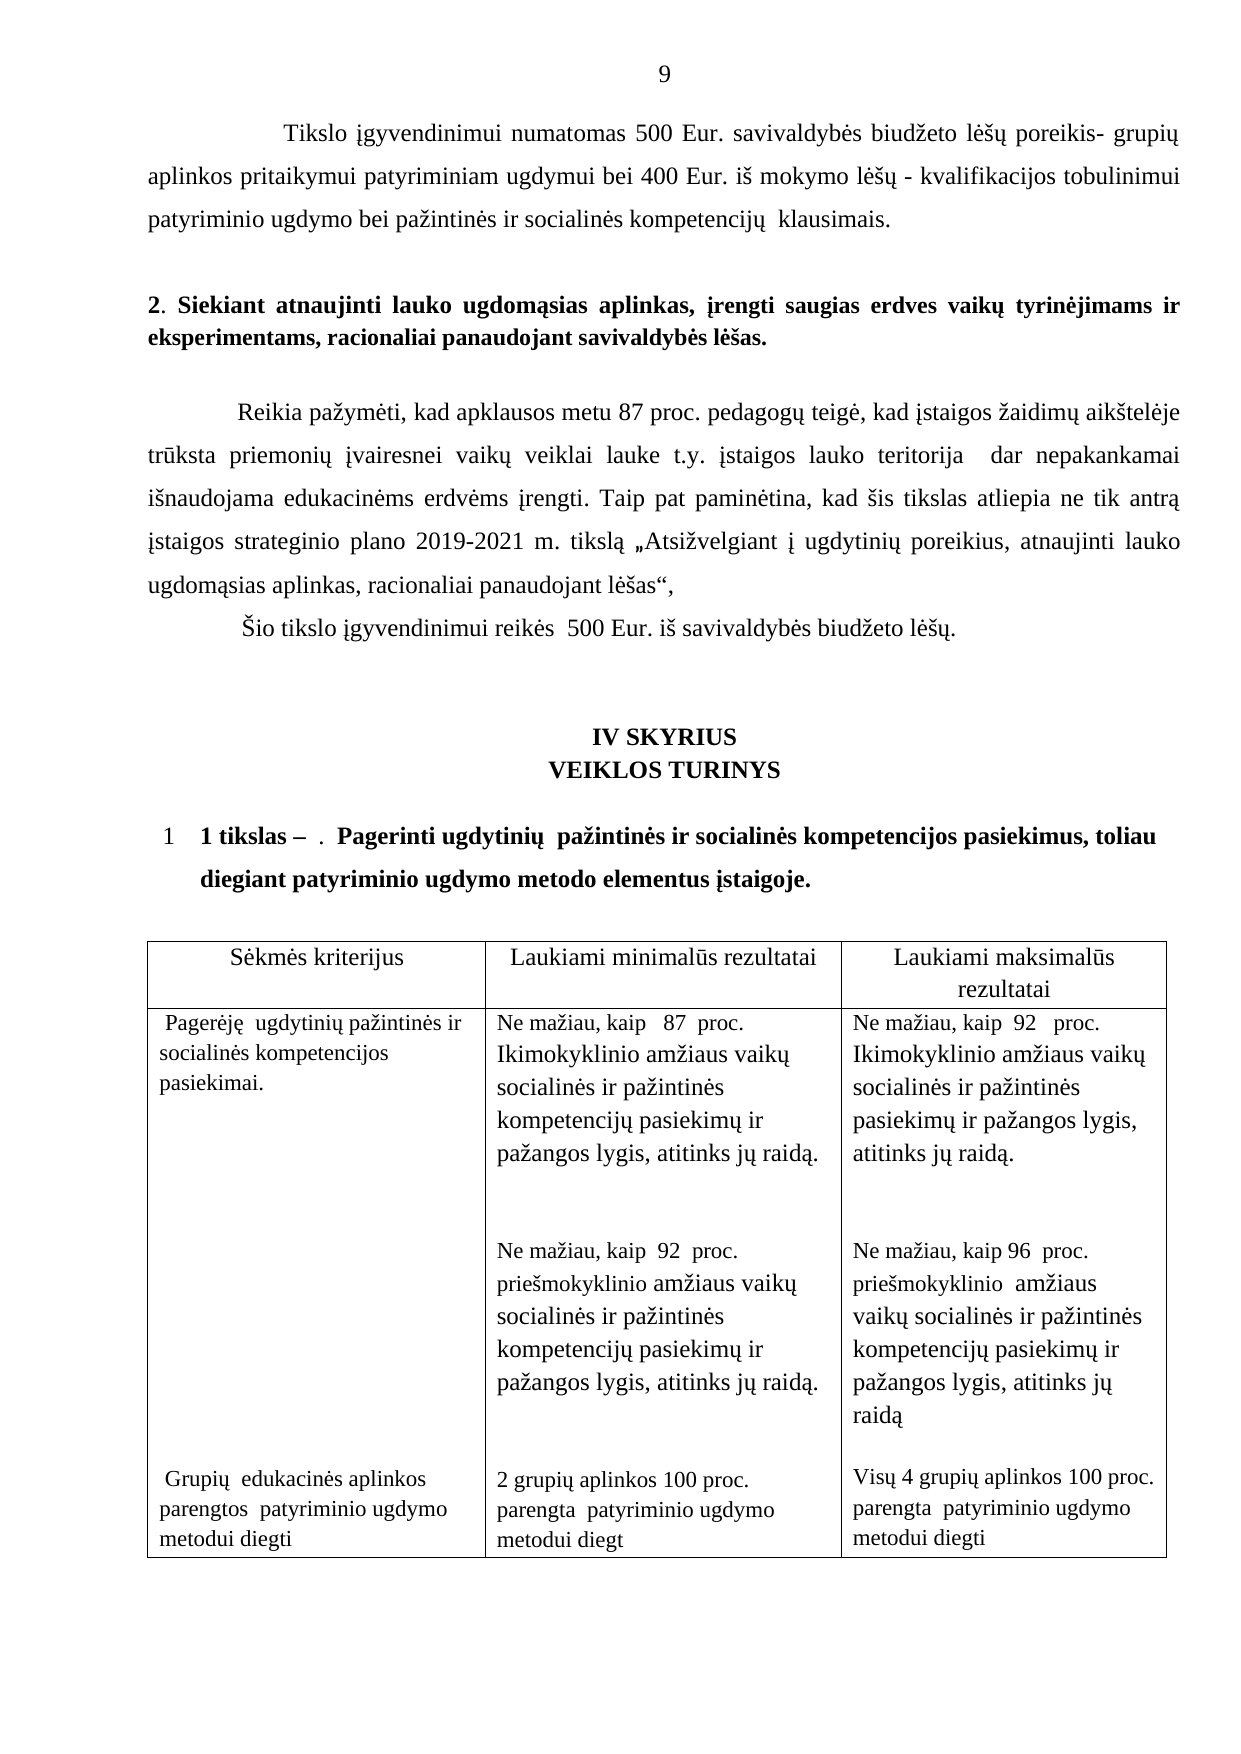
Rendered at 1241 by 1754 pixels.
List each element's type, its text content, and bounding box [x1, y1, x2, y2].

table_cell Ne mažiau, kaip 92 proc. Ikimokyklinio amžiaus vaikų socialinės ir pažintinės pasiekimų ir pažangos lygis, atitinks jų raidą. Ne mažiau, kaip 96 proc. priešmokyklinio amžiaus vaikų socialinės ir pažintinės kompetencijų pasiekimų ir pažangos lygis, atitinks jų raidą Visų 4 grupių aplinkos 100 proc. parengta patyriminio ugdymo metodui diegti [842, 1009, 1166, 1557]
text VEIKLOS TURINYS [148, 755, 1181, 784]
text Šio tikslo įgyvendinimui reikės 500 Eur. iš savivaldybės biudžeto lėšų. [148, 613, 1181, 642]
table_cell Pagerėję ugdytinių pažintinės ir socialinės kompetencijos pasiekimai. Grupių edukacinės aplinkos parengtos patyriminio ugdymo metodui diegti [148, 1009, 485, 1557]
text 2. Siekiant atnaujinti lauko ugdomąsias aplinkas, įrengti saugias erdves vaikų tyrinėjimams ir eksperimentams, racionaliai panaudojant savivaldybės lėšas. [148, 291, 1181, 351]
text Tikslo įgyvendinimui numatomas 500 Eur. savivaldybės biudžeto lėšų poreikis- grupių aplinkos pritaikymui patyriminiam ugdymui bei 400 Eur. iš mokymo lėšų - kvalifikacijos tobulinimui patyriminio ugdymo bei pažintinės ir socialinės kompetencijų klausimais. [148, 118, 1181, 233]
text IV SKYRIUS [148, 722, 1181, 751]
table_header Sėkmės kriterijus [148, 942, 485, 1008]
table_header Laukiami maksimalūs rezultatai [842, 942, 1166, 1008]
text Reikia pažymėti, kad apklausos metu 87 proc. pedagogų teigė, kad įstaigos žaidimų aikštelėje trūksta priemonių įvairesnei vaikų veiklai lauke t.y. įstaigos lauko teritorija dar nepakankamai išnaudojama edukacinėms erdvėms įrengti. Taip pat paminėtina, kad šis tikslas atliepia ne tik antrą įstaigos strateginio plano 2019-2021 m. tikslą „Atsižvelgiant į ugdytinių poreikius, atnaujinti lauko ugdomąsias aplinkas, racionaliai panaudojant lėšas“, [148, 397, 1181, 599]
list 1 tikslas – . Pagerinti ugdytinių pažintinės ir socialinės kompetencijos pasiekimus, toliau diegiant patyriminio ugdymo metodo elementus įstaigoje. [162, 821, 1181, 893]
table_header Laukiami minimalūs rezultatai [486, 942, 841, 1008]
table_cell Ne mažiau, kaip 87 proc. Ikimokyklinio amžiaus vaikų socialinės ir pažintinės kompetencijų pasiekimų ir pažangos lygis, atitinks jų raidą. Ne mažiau, kaip 92 proc. priešmokyklinio amžiaus vaikų socialinės ir pažintinės kompetencijų pasiekimų ir pažangos lygis, atitinks jų raidą. 2 grupių aplinkos 100 proc. parengta patyriminio ugdymo metodui diegt [486, 1009, 841, 1557]
